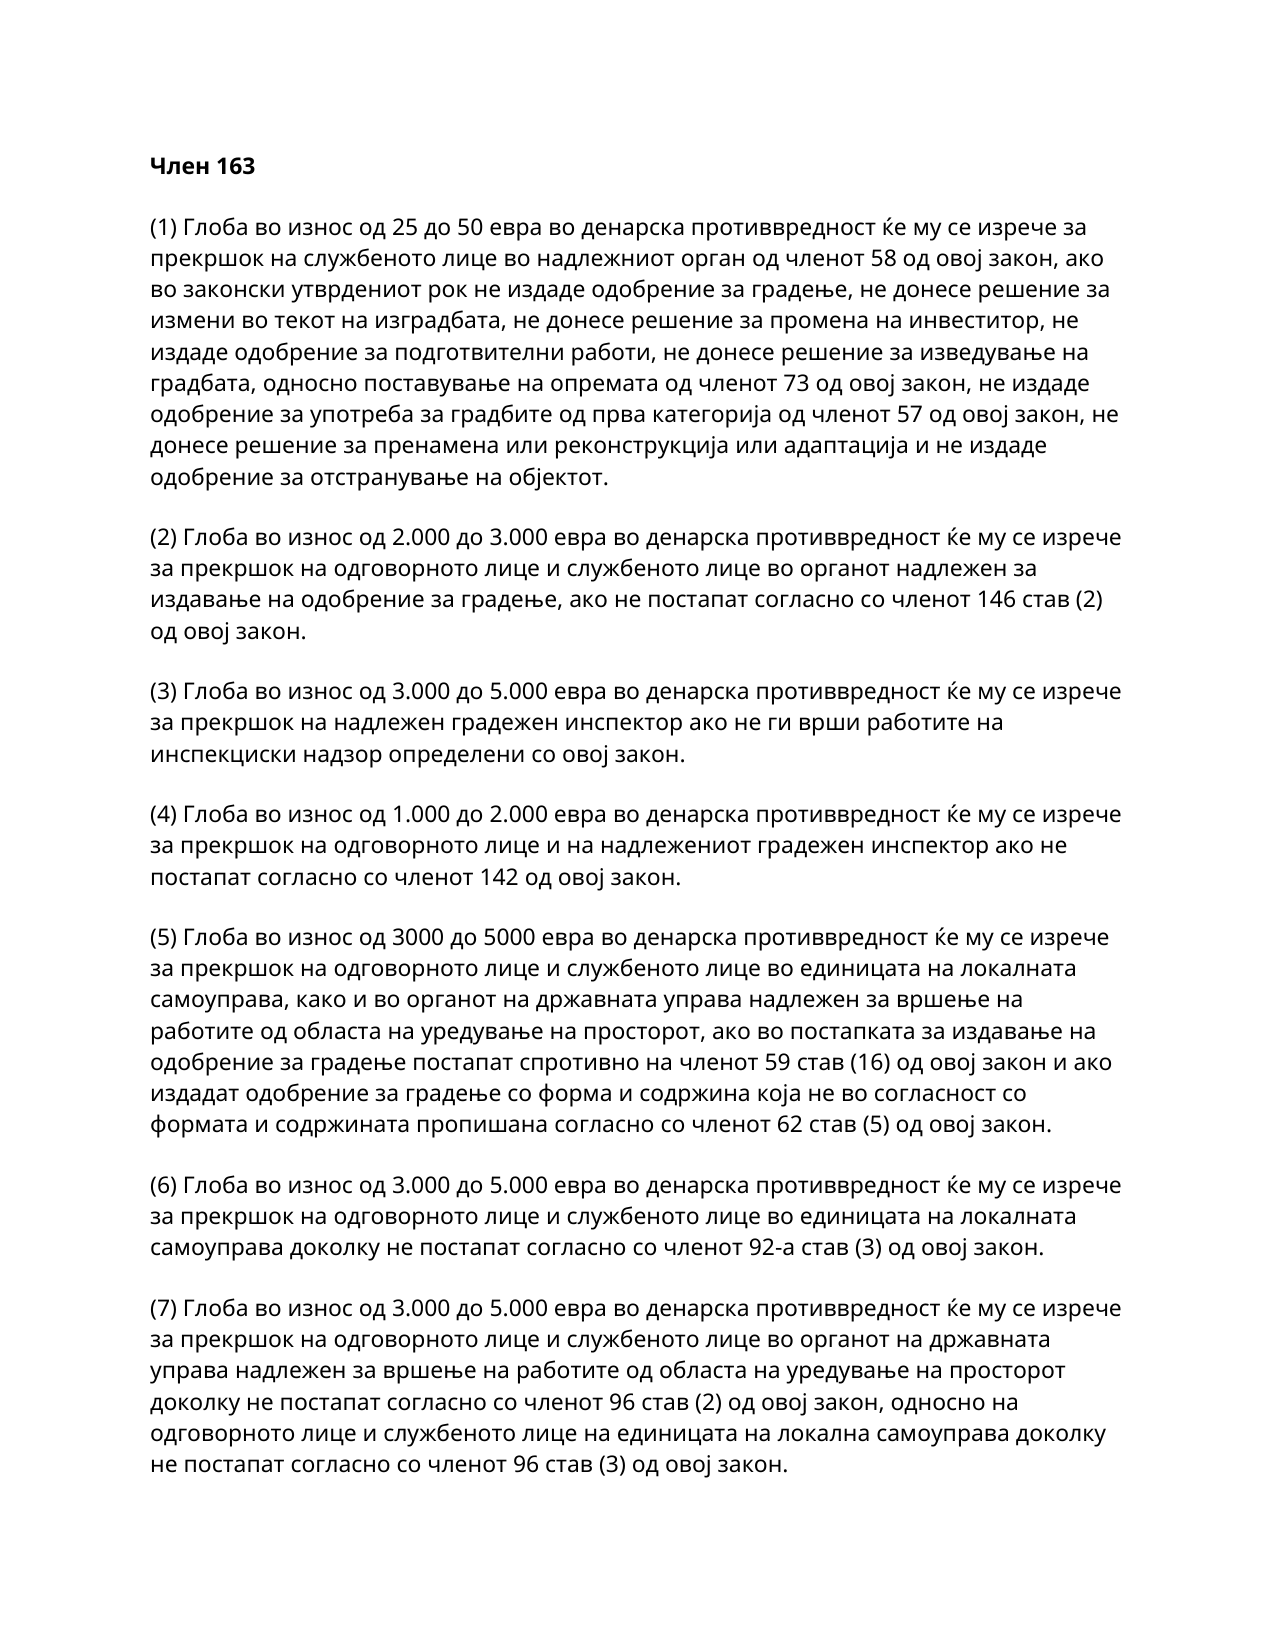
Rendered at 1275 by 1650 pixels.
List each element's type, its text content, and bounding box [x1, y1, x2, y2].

text (3) Глоба во износ од 3.000 до 5.000 евра во денарска противвредност ќе му се изрече за прекршок на надлежен градежен инспектор ако не ги врши работите на инспекциски надзор определени со овој закон. [150, 675, 1125, 769]
text (4) Глоба во износ од 1.000 до 2.000 евра во денарска противвредност ќе му се изрече за прекршок на одговорното лице и на надлежениот градежен инспектор ако не постапат согласно со членот 142 од овој закон. [150, 798, 1125, 892]
text (2) Глоба во износ од 2.000 до 3.000 евра во денарска противвредност ќе му се изрече за прекршок на одговорното лице и службеното лице во органот надлежен за издавање на одобрение за градење, ако не постапат согласно со членот 146 став (2) од овој закон. [150, 521, 1125, 646]
text (6) Глоба во износ од 3.000 до 5.000 евра во денарска противвредност ќе му се изрече за прекршок на одговорното лице и службеното лице во единицата на локалната самоуправа доколку не постапат согласно со членот 92-а став (3) од овој закон. [150, 1169, 1125, 1262]
text (1) Глоба во износ од 25 до 50 евра во денарска противвредност ќе му се изрече за прекршок на службеното лице во надлежниот орган од членот 58 од овој закон, ако во законски утврдениот рок не издаде одобрение за градење, не донесе решение за измени во текот на изградбата, не донесе решение за промена на инвеститор, не издаде одобрение за подготвителни работи, не донесе решение за изведување на градбата, односно поставување на опремата од членот 73 од овој закон, не издаде одобрение за употреба за градбите од прва категорија од членот 57 од овој закон, не донесе решение за пренамена или реконструкција или адаптација и не издаде одобрение за отстранување на објектот. [150, 210, 1125, 492]
text (7) Глоба во износ од 3.000 до 5.000 евра во денарска противвредност ќе му се изрече за прекршок на одговорното лице и службеното лице во органот на државната управа надлежен за вршење на работите од областа на уредување на просторот доколку не постапат согласно со членот 96 став (2) од овој закон, односно на одговорното лице и службеното лице на единицата на локална самоуправа доколку не постапат согласно со членот 96 став (3) од овој закон. [150, 1292, 1125, 1479]
text Член 163 [150, 150, 1125, 181]
text (5) Глоба во износ од 3000 до 5000 евра во денарска противвредност ќе му се изрече за прекршок на одговорното лице и службеното лице во единицата на локалната самоуправа, како и во органот на државната управа надлежен за вршење на работите од областа на уредување на просторот, ако во постапката за издавање на одобрение за градење постапат спротивно на членот 59 став (16) од овој закон и ако издадат одобрение за градење со форма и содржина која не во согласност со формата и содржината пропишана согласно со членот 62 став (5) од овој закон. [150, 921, 1125, 1139]
